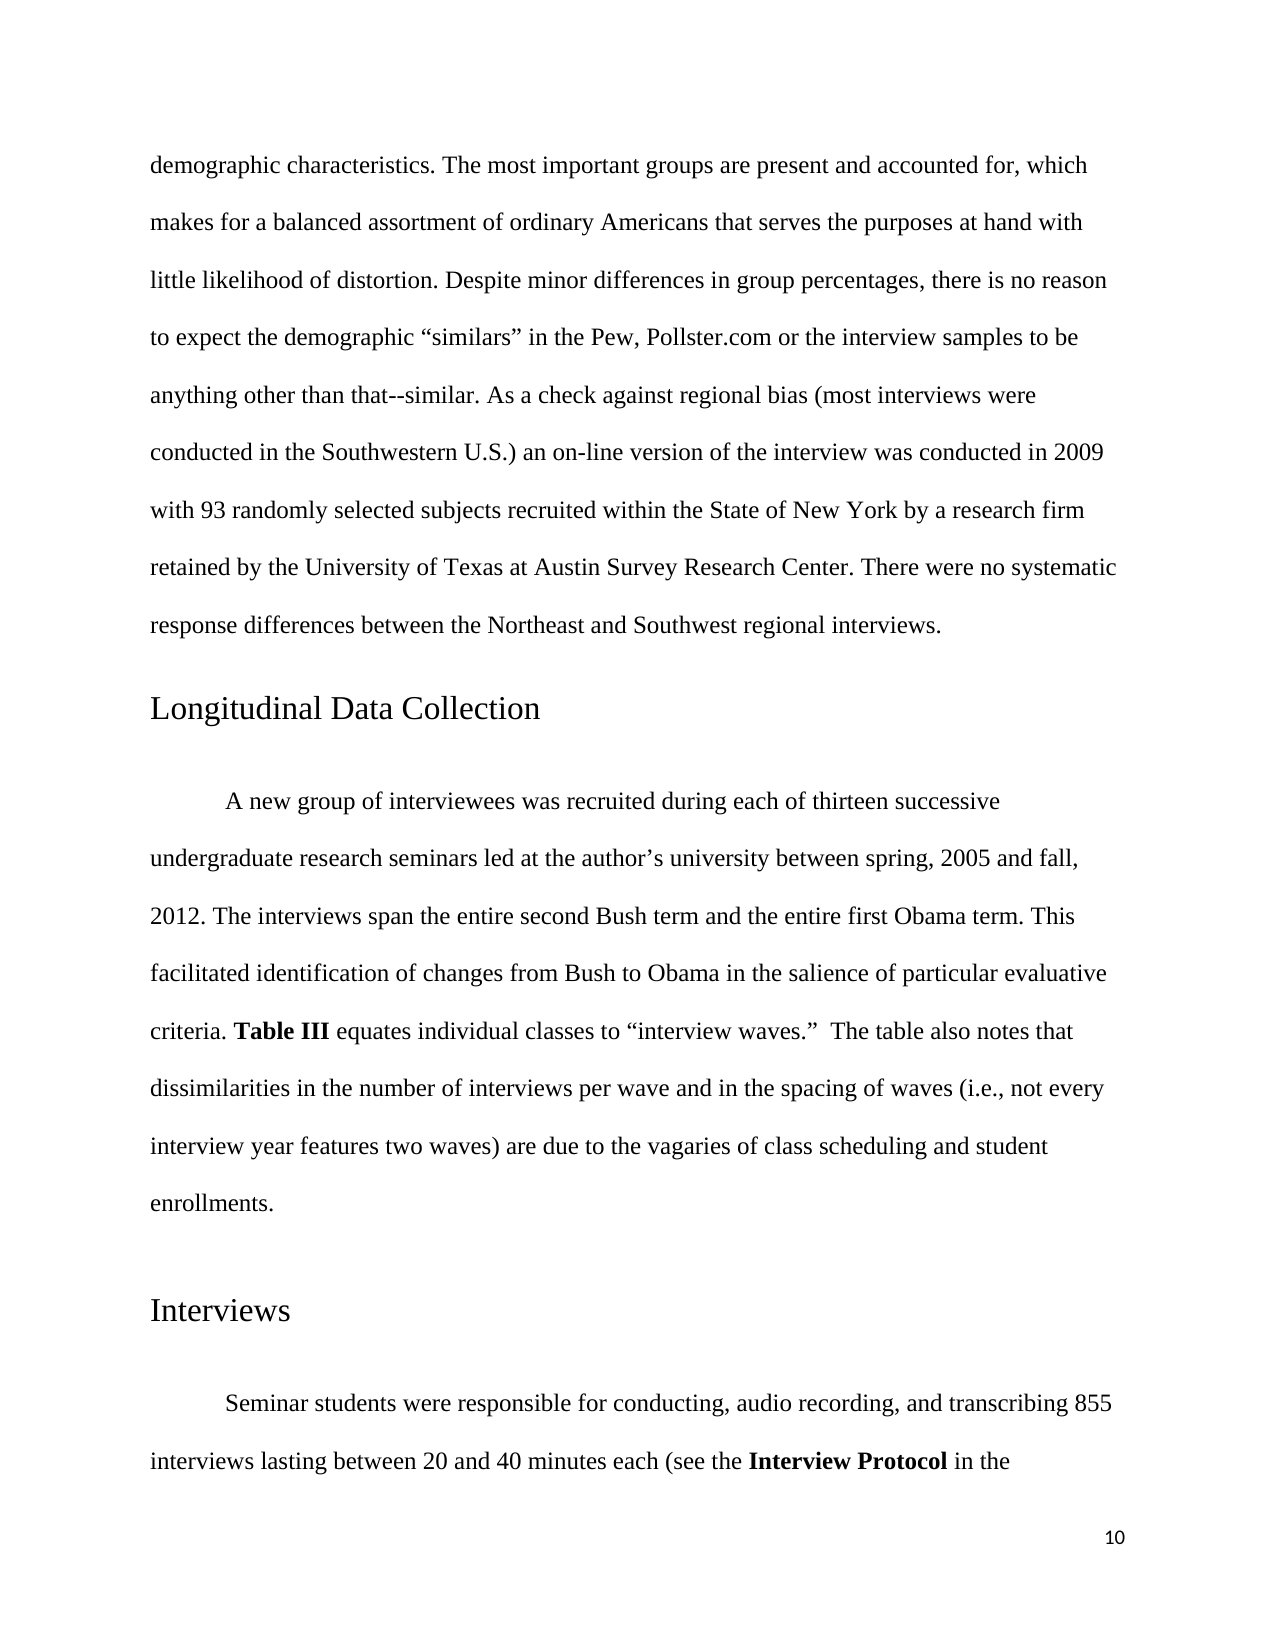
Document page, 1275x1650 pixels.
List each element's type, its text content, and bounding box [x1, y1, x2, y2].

text Longitudinal Data Collection [150, 688, 1125, 727]
text Interviews [150, 1291, 1125, 1329]
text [150, 150, 1125, 639]
text A new group of interviewees was recruited during each of thirteen successive undergraduate research seminars led at the author’s university between spring, 2005 and fall, 2012. The interviews span the entire second Bush term and the entire first Obama term. This facilitated identification of changes from Bush to Obama in the salience of particular evaluative criteria. Table III equates individual classes to “interview waves.” The table also notes that dissimilarities in the number of interviews per wave and in the spacing of waves (i.e., not every interview year features two waves) are due to the vagaries of class scheduling and student enrollments. [150, 786, 1125, 1217]
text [150, 1388, 1125, 1474]
